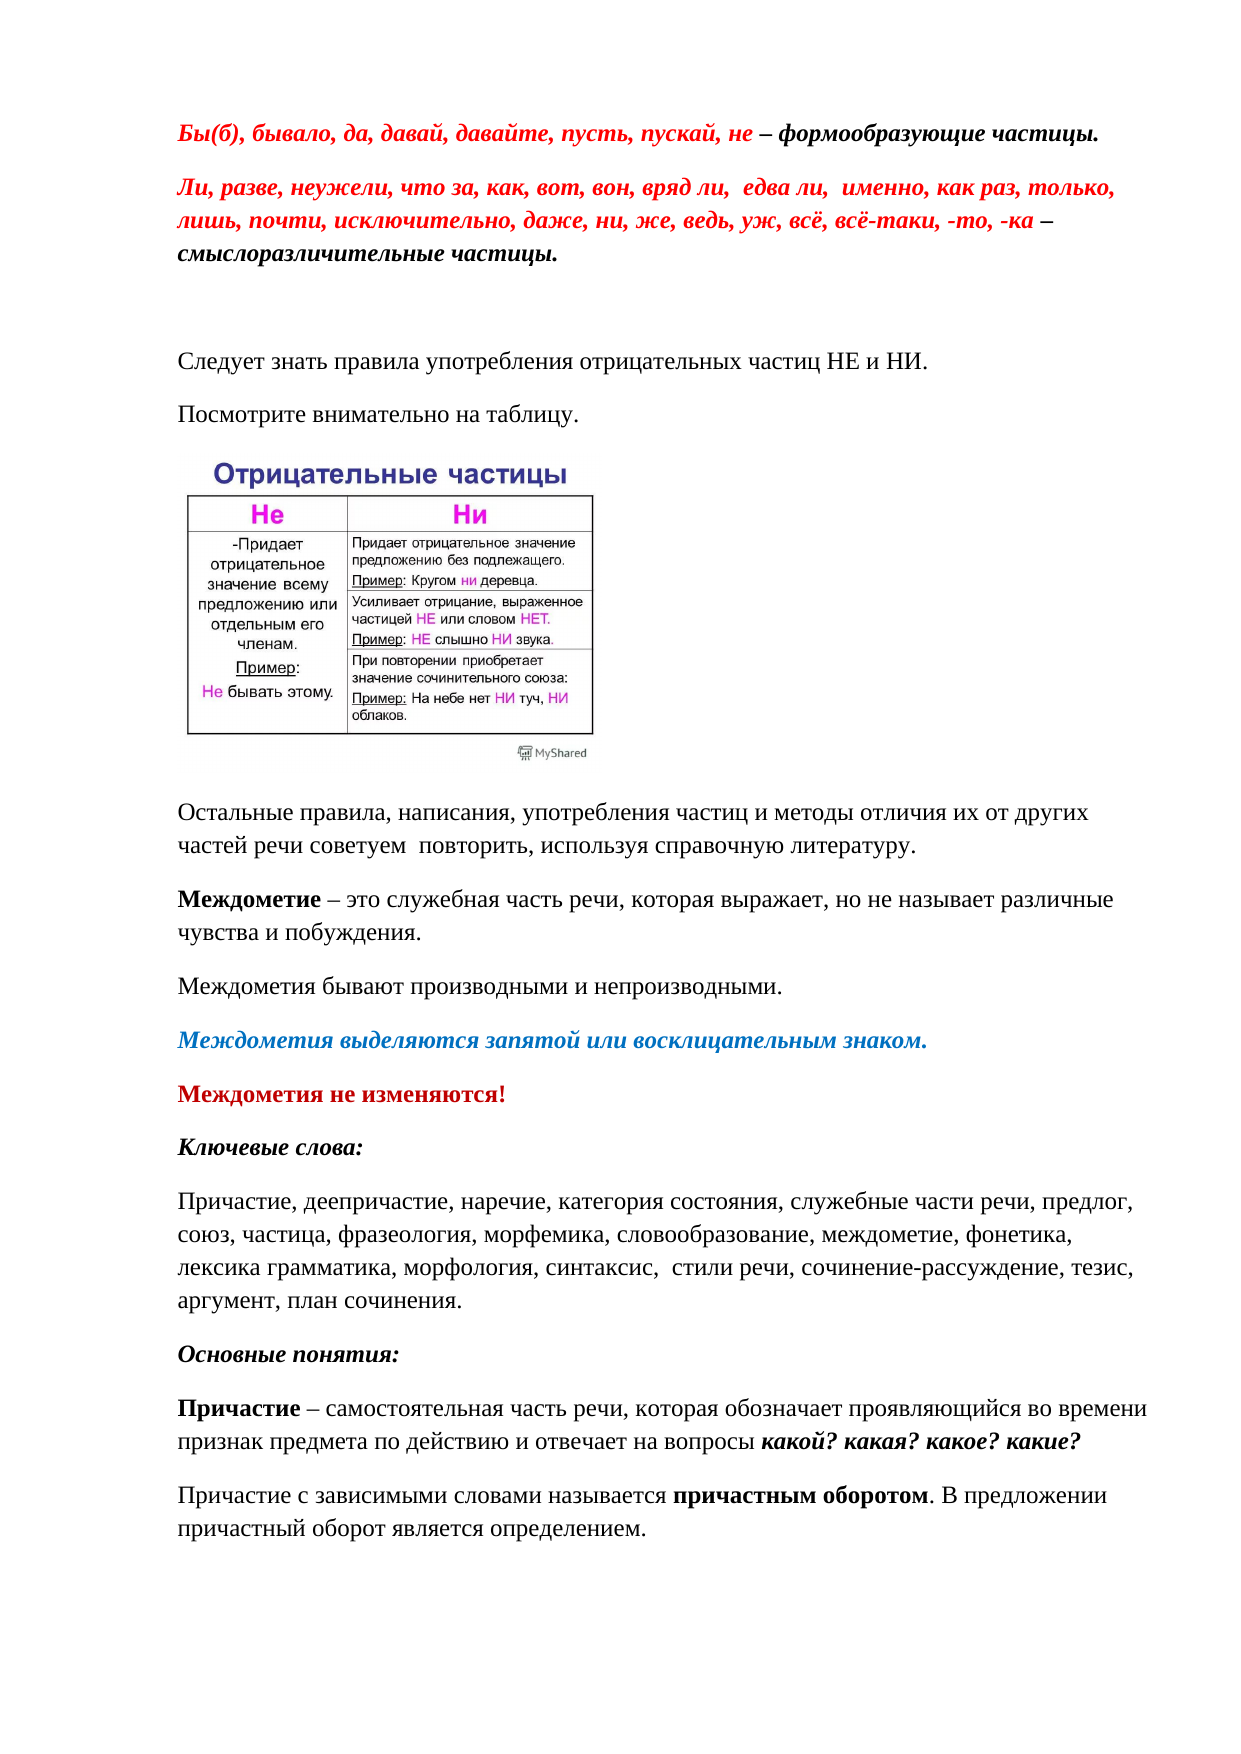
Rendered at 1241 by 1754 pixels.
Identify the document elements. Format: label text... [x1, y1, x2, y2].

text Причастие с зависимыми словами называется причастным оборотом. В предложении причастный оборот является определением. [177, 1480, 1152, 1542]
text Причастие – самостоятельная часть речи, которая обозначает проявляющийся во времени признак предмета по действию и отвечает на вопросы какой? какая? какое? какие? [177, 1393, 1152, 1455]
text Междометия выделяются запятой или восклицательным знаком. [177, 1025, 1152, 1053]
text Междометия бывают производными и непроизводными. [177, 971, 1152, 1000]
text Междометие – это служебная часть речи, которая выражает, но не называет различные чувства и побуждения. [177, 884, 1152, 946]
text Остальные правила, написания, употребления частиц и методы отличия их от других частей речи советуем повторить, используя справочную литературу. [177, 797, 1152, 859]
text Основные понятия: [177, 1339, 1152, 1368]
text Причастие, деепричастие, наречие, категория состояния, служебные части речи, предлог, союз, частица, фразеология, морфемика, словообразование, междометие, фонетика, лексика грамматика, морфология, синтаксис, стили речи, сочинение-рассуждение, тезис, аргумент, план сочинения. [177, 1186, 1152, 1314]
text Ли, разве, неужели, что за, как, вот, вон, вряд ли, едва ли, именно, как раз, только, лишь, почти, исключительно, даже, ни, же, ведь, уж, всё, всё-таки, -то, -ка – смыслоразличительные частицы. [177, 172, 1152, 267]
text Бы(б), бывало, да, давай, давайте, пусть, пускай, не – формообразующие частицы. [177, 118, 1152, 147]
text Следует знать правила употребления отрицательных частиц НЕ и НИ. [177, 346, 1152, 374]
text Ключевые слова: [177, 1132, 1152, 1161]
text Посмотрите внимательно на таблицу. [177, 399, 1152, 428]
text Междометия не изменяются! [177, 1079, 1152, 1107]
picture [177, 453, 603, 773]
